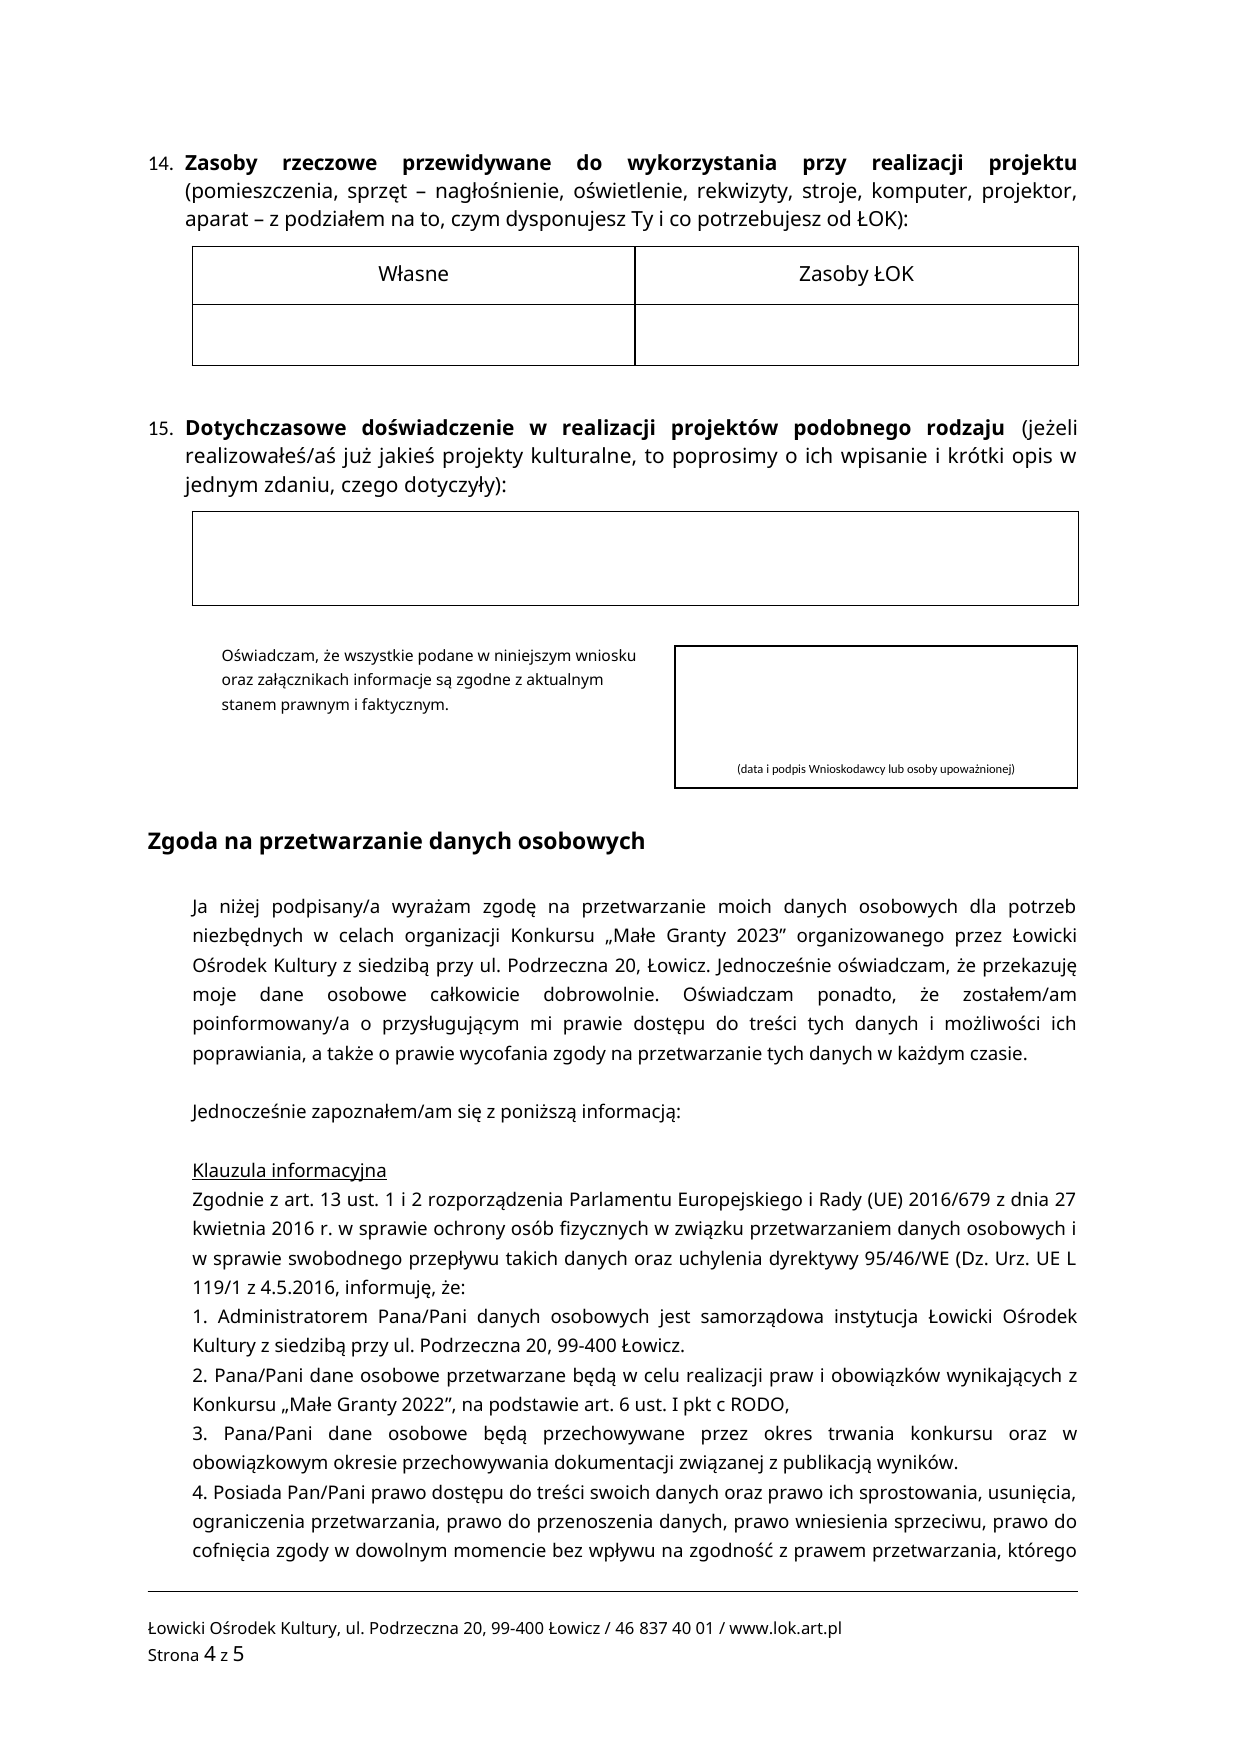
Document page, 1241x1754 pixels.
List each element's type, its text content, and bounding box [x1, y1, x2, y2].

text Zgodnie z art. 13 ust. 1 i 2 rozporządzenia Parlamentu Europejskiego i Rady (UE) 2016/679 z dnia 27 kwietnia 2016 r. w sprawie ochrony osób fizycznych w związku przetwarzaniem danych osobowych i w sprawie swobodnego przepływu takich danych oraz uchylenia dyrektywy 95/46/WE (Dz. Urz. UE L 119/1 z 4.5.2016, informuję, że: [192, 1186, 1078, 1299]
table_header Własne [193, 247, 634, 304]
list Zasoby rzeczowe przewidywane do wykorzystania przy realizacji projektu (pomieszczenia, sprzęt – nagłośnienie, oświetlenie, rekwizyty, stroje, komputer, projektor, aparat – z podziałem na to, czym dysponujesz Ty i co potrzebujesz od ŁOK): [148, 148, 1078, 233]
text Ja niżej podpisany/a wyrażam zgodę na przetwarzanie moich danych osobowych dla potrzeb niezbędnych w celach organizacji Konkursu „Małe Granty 2023” organizowanego przez Łowicki Ośrodek Kultury z siedzibą przy ul. Podrzeczna 20, Łowicz. Jednocześnie oświadczam, że przekazuję moje dane osobowe całkowicie dobrowolnie. Oświadczam ponadto, że zostałem/am poinformowany/a o przysługującym mi prawie dostępu do treści tych danych i możliwości ich poprawiania, a także o prawie wycofania zgody na przetwarzanie tych danych w każdym czasie. [192, 893, 1078, 1065]
text Oświadczam, że wszystkie podane w niniejszym wniosku [148, 645, 674, 666]
table_header [193, 512, 1078, 605]
text oraz załącznikach informacje są zgodne z aktualnym [148, 669, 674, 690]
table_cell [636, 305, 1078, 365]
text stanem prawnym i faktycznym. [148, 693, 674, 715]
list Dotychczasowe doświadczenie w realizacji projektów podobnego rodzaju (jeżeli realizowałeś/aś już jakieś projekty kulturalne, to poprosimy o ich wpisanie i krótki opis w jednym zdaniu, czego dotyczyły): [148, 413, 1078, 498]
text Zgoda na przetwarzanie danych osobowych [148, 825, 1078, 856]
table_cell [193, 305, 634, 365]
text Klauzula informacyjna [148, 1157, 1078, 1182]
text 3. Pana/Pani dane osobowe będą przechowywane przez okres trwania konkursu oraz w obowiązkowym okresie przechowywania dokumentacji związanej z publikacją wyników. [192, 1420, 1078, 1475]
table_header Zasoby ŁOK [636, 247, 1078, 304]
text Jednocześnie zapoznałem/am się z poniższą informacją: [148, 1098, 1078, 1124]
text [192, 1479, 1078, 1563]
text 2. Pana/Pani dane osobowe przetwarzane będą w celu realizacji praw i obowiązków wynikających z Konkursu „Małe Granty 2022”, na podstawie art. 6 ust. I pkt c RODO, [192, 1362, 1078, 1417]
text 1. Administratorem Pana/Pani danych osobowych jest samorządowa instytucja Łowicki Ośrodek Kultury z siedzibą przy ul. Podrzeczna 20, 99-400 Łowicz. [192, 1303, 1078, 1358]
